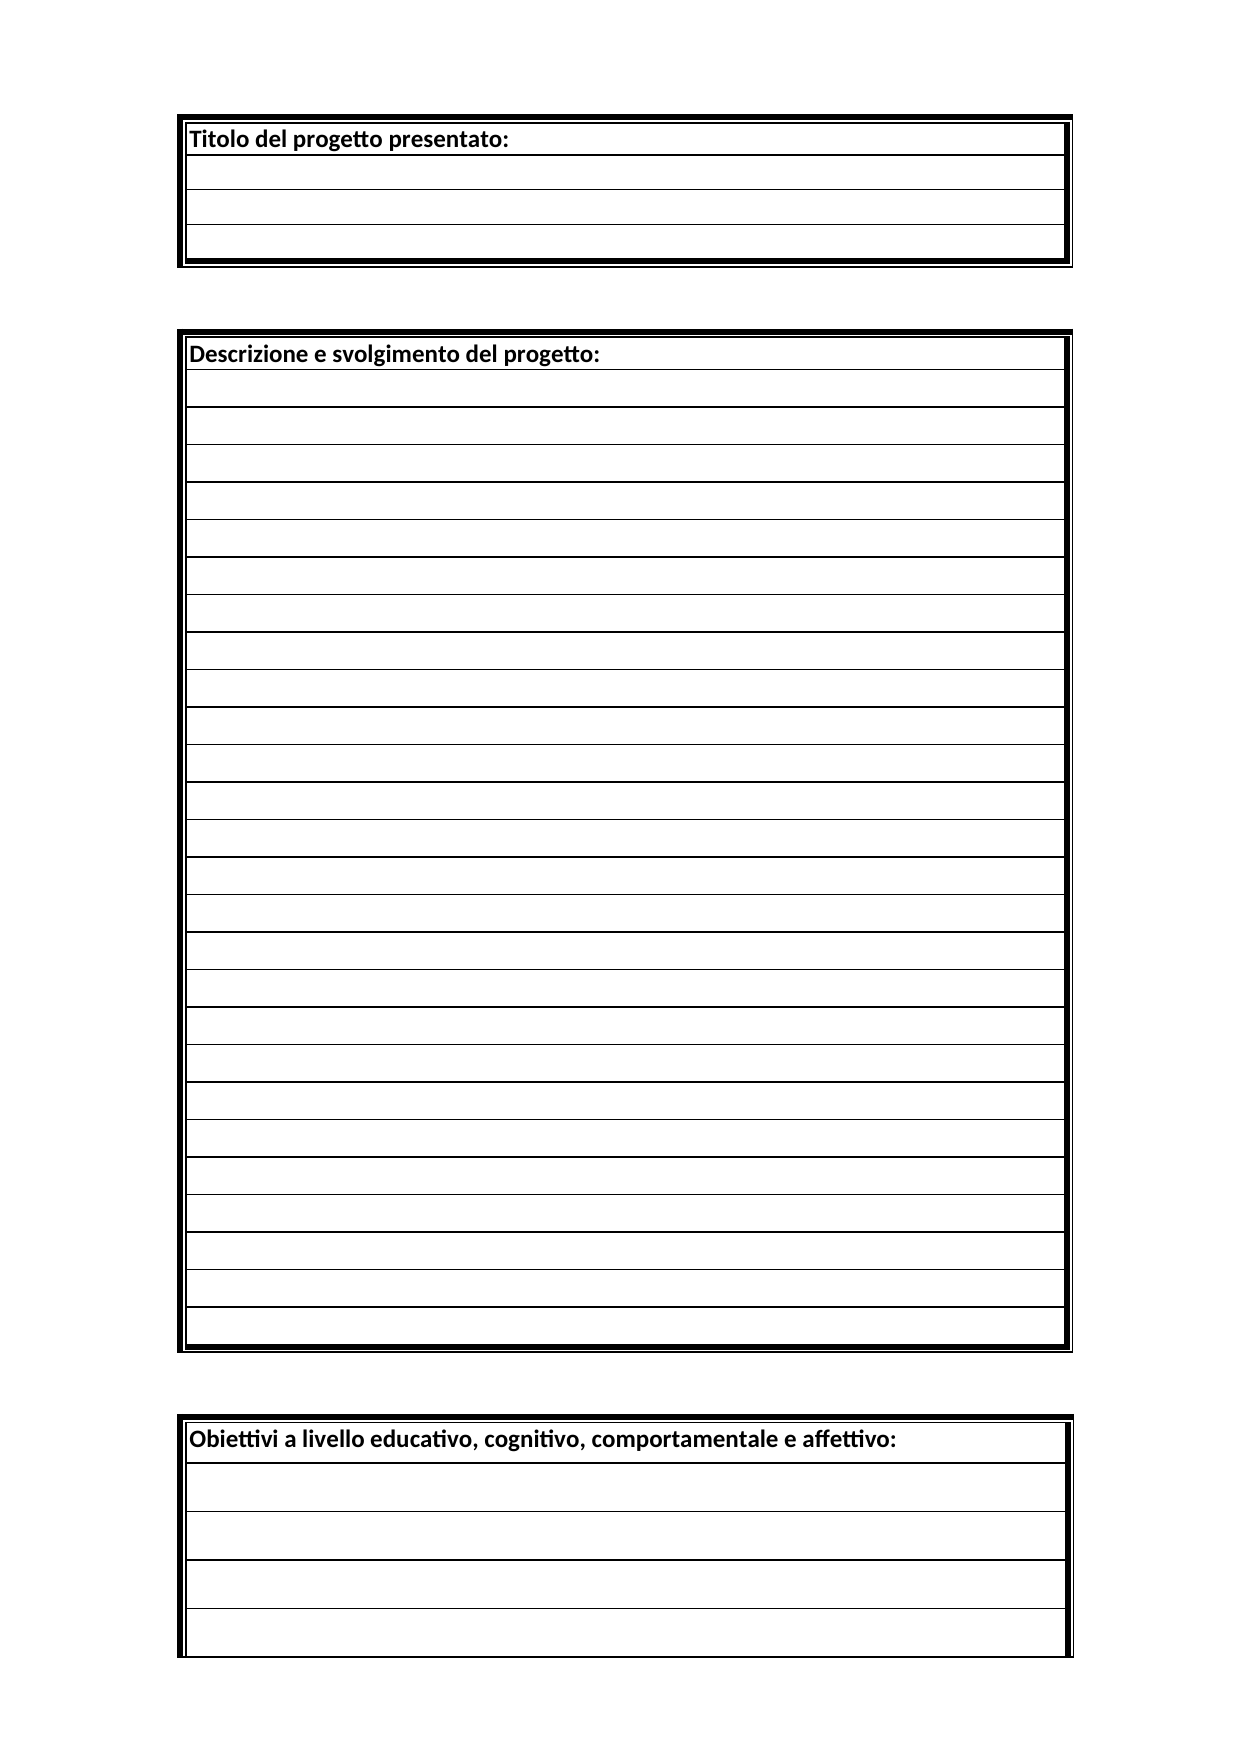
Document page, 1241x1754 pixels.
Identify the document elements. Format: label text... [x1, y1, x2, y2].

table_cell [187, 708, 1064, 743]
table_cell [187, 370, 1064, 406]
table_cell [187, 1158, 1064, 1193]
table_cell [187, 225, 1064, 258]
table_cell [187, 520, 1064, 556]
table_cell [187, 190, 1064, 223]
table_cell [187, 558, 1064, 593]
table_cell [187, 1083, 1064, 1118]
table_header Descrizione e svolgimento del progetto: [187, 338, 1064, 368]
table_cell [187, 933, 1064, 968]
table_cell [187, 970, 1064, 1006]
table_header Obiettivi a livello educativo, cognitivo, comportamentale e affettivo: [187, 1423, 1065, 1462]
table_cell [187, 1561, 1065, 1608]
table_cell [187, 1308, 1064, 1343]
table_cell [187, 820, 1064, 856]
table_cell [187, 1045, 1064, 1081]
table_cell [187, 483, 1064, 518]
table_cell [187, 408, 1064, 443]
table_cell [187, 445, 1064, 481]
table_cell [187, 156, 1064, 189]
table_cell [187, 1609, 1065, 1656]
table_cell [187, 895, 1064, 931]
table_cell [187, 858, 1064, 893]
table_cell [187, 1512, 1065, 1559]
table_cell [187, 1195, 1064, 1231]
table_cell [187, 1270, 1064, 1306]
table_cell [187, 783, 1064, 818]
table_cell [187, 1120, 1064, 1156]
table_cell [187, 745, 1064, 781]
table_header Titolo del progetto presentato: [187, 124, 1064, 154]
table_cell [187, 1008, 1064, 1043]
table_cell [187, 633, 1064, 668]
table_cell [187, 1233, 1064, 1268]
table_cell [187, 670, 1064, 706]
table_cell [187, 1464, 1065, 1511]
table_cell [187, 595, 1064, 631]
